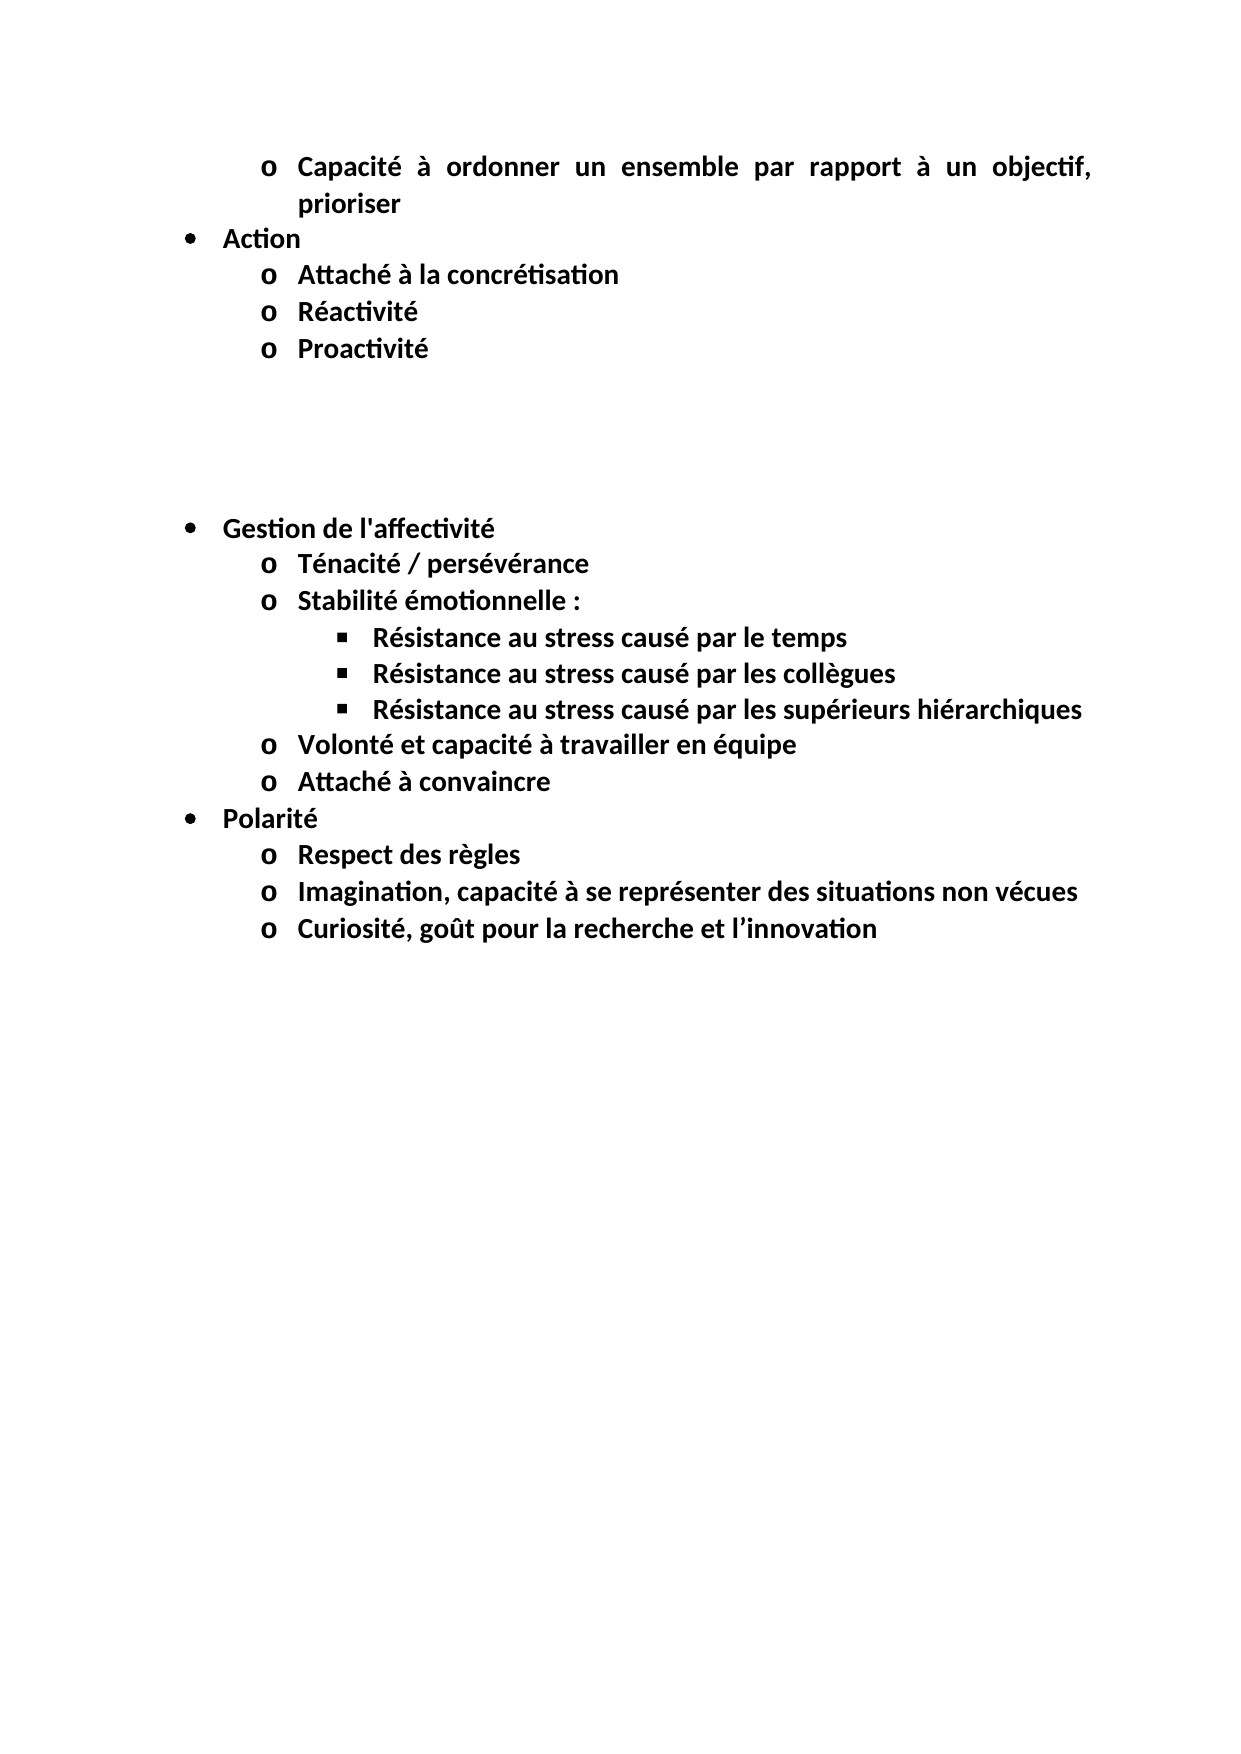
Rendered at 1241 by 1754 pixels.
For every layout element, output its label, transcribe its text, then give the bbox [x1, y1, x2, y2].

list Proactivité [260, 330, 1093, 367]
list Attaché à convaincre [260, 763, 1093, 801]
list Résistance au stress causé par les supérieurs hiérarchiques [335, 691, 1093, 726]
list Curiosité, goût pour la recherche et l’innovation [260, 910, 1093, 947]
list Polarité [185, 801, 1093, 836]
list Résistance au stress causé par les collègues [335, 655, 1093, 691]
list Attaché à la concrétisation [260, 256, 1093, 293]
list Capacité à ordonner un ensemble par rapport à un objectif, prioriser [260, 148, 1093, 220]
list Action [185, 220, 1093, 256]
list Imagination, capacité à se représenter des situations non vécues [260, 873, 1093, 910]
list Stabilité émotionnelle : [260, 582, 1093, 619]
list Gestion de l'affectivité [185, 510, 1093, 545]
list Volonté et capacité à travailler en équipe [260, 726, 1093, 763]
list Résistance au stress causé par le temps [335, 619, 1093, 655]
list Réactivité [260, 293, 1093, 330]
list Ténacité / persévérance [260, 545, 1093, 582]
list Respect des règles [260, 836, 1093, 873]
